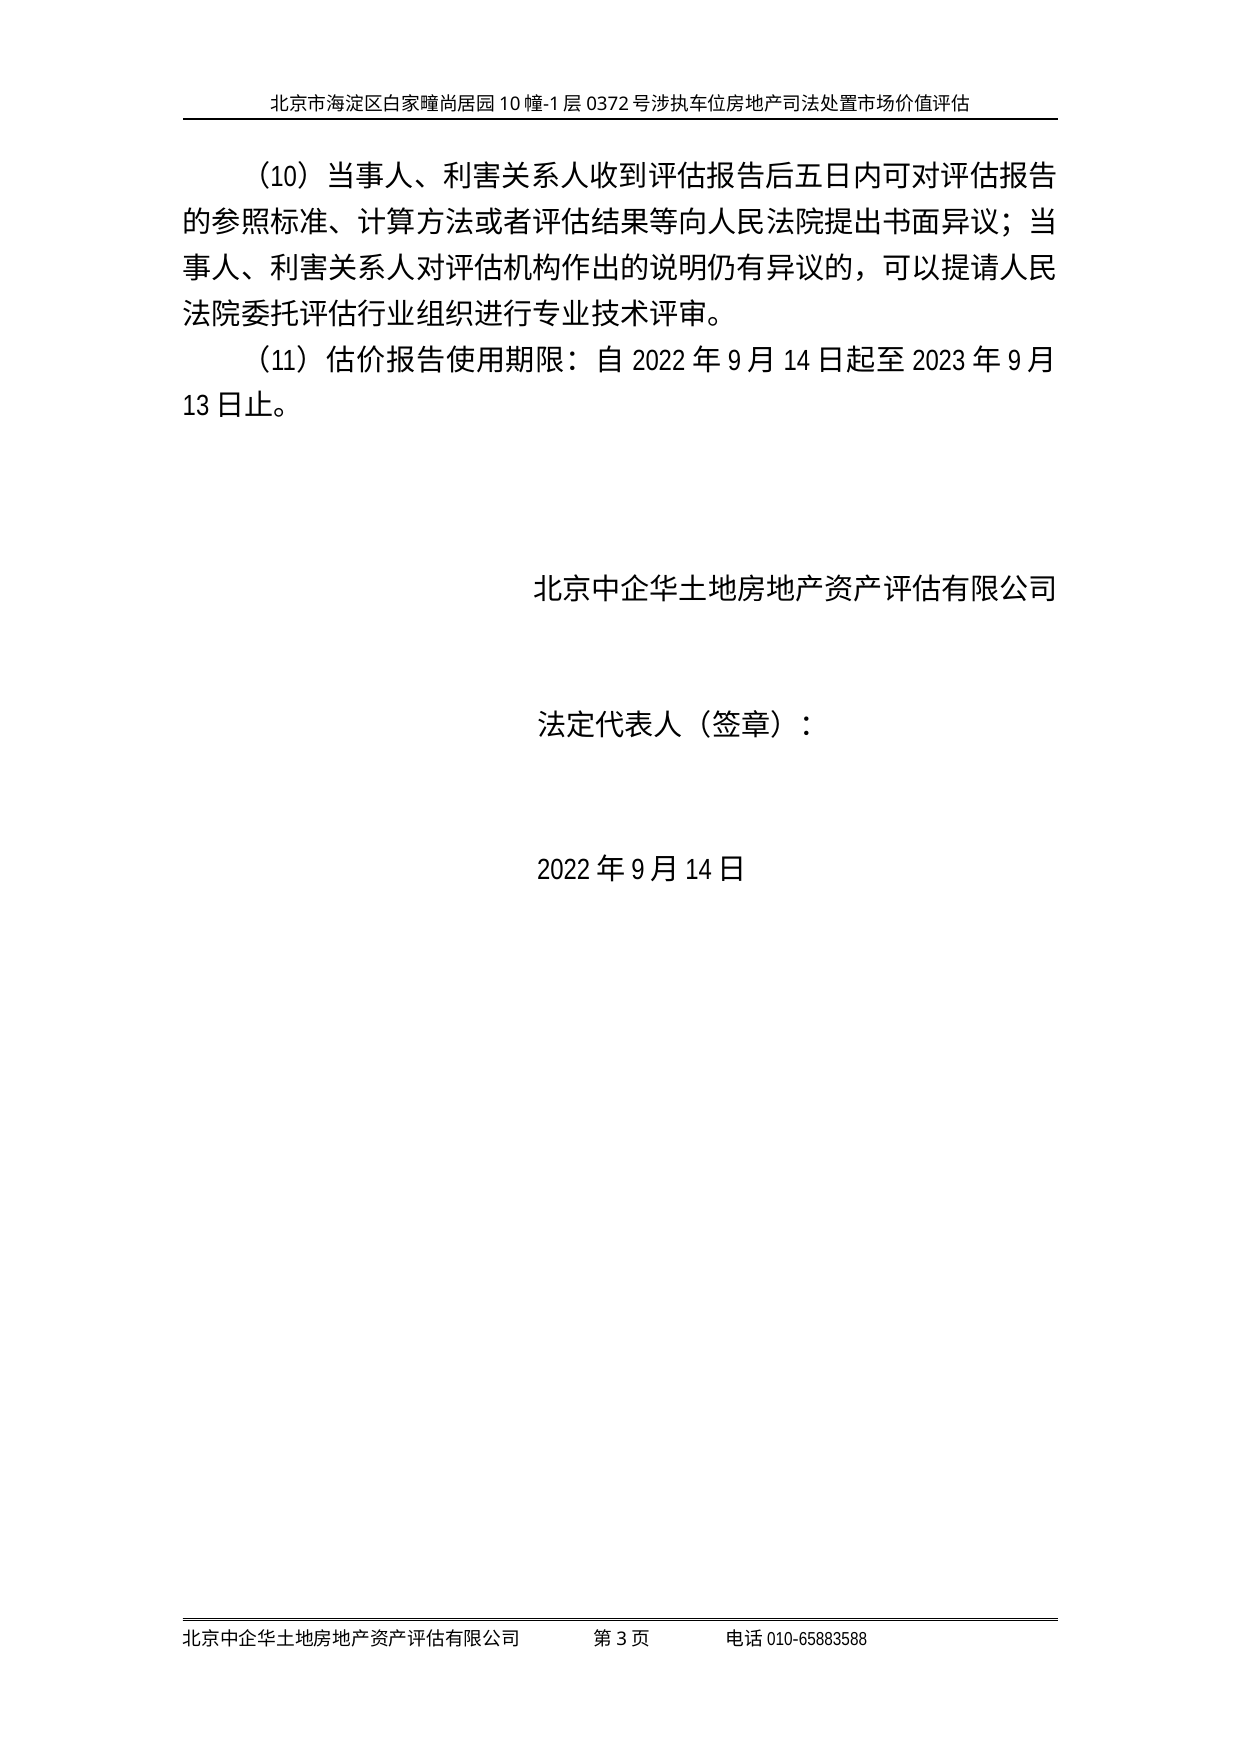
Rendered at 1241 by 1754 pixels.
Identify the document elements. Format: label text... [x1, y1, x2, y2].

text 法定代表人（签章）： [182, 701, 1058, 743]
text （11）估价报告使用期限：自2022年9月14日起至2023年9月13日止。 [182, 333, 1058, 425]
text （10）当事人、利害关系人收到评估报告后五日内可对评估报告的参照标准、计算方法或者评估结果等向人民法院提出书面异议；当事人、利害关系人对评估机构作出的说明仍有异议的，可以提请人民法院委托评估行业组织进行专业技术评审。 [182, 150, 1058, 333]
text 2022年9月14日 [182, 846, 941, 888]
text 北京中企华土地房地产资产评估有限公司 [182, 562, 1058, 608]
